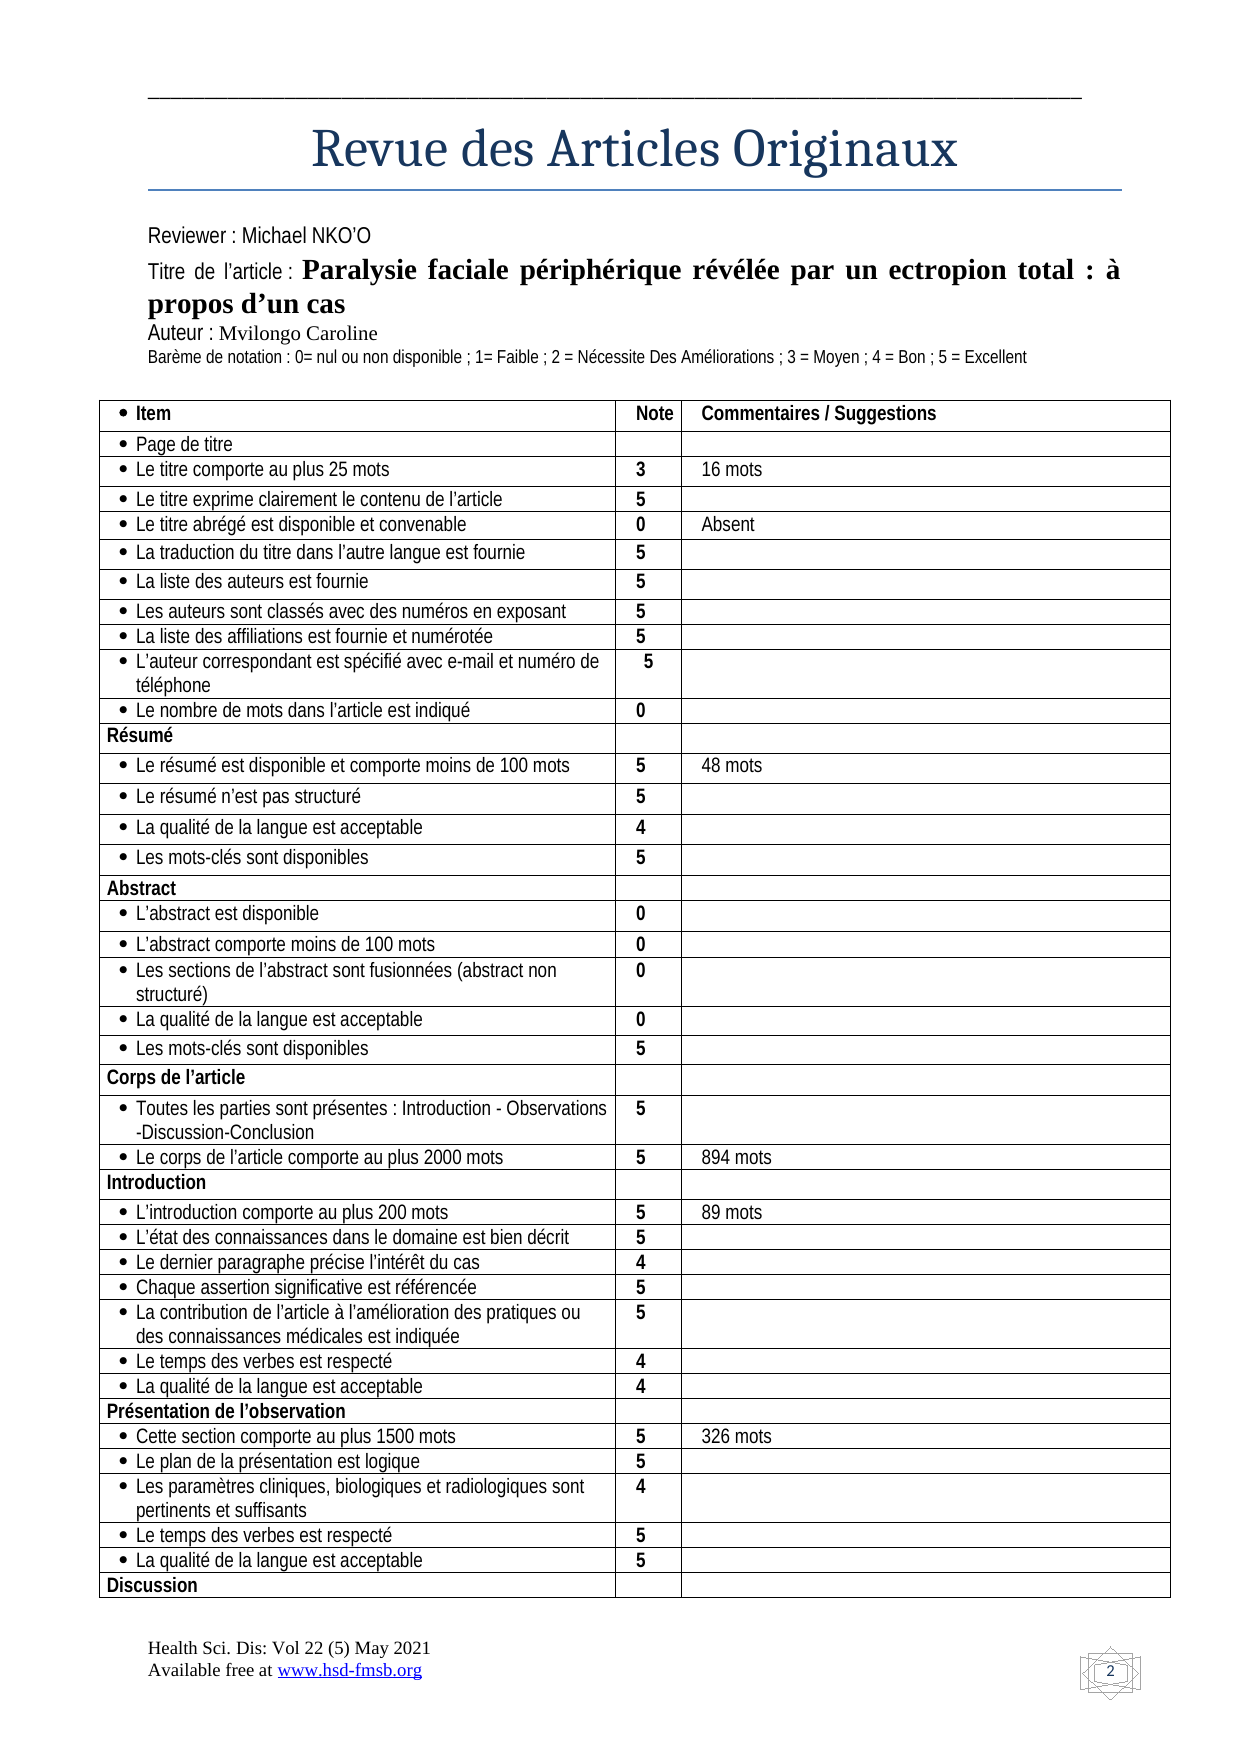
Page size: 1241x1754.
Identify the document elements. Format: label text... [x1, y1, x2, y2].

table_cell 16 mots [682, 457, 1170, 486]
table_cell 4 [616, 1474, 681, 1522]
table_cell [682, 901, 1170, 931]
text Revue des Articles Originaux [148, 118, 1122, 189]
table_cell 0 [616, 699, 681, 722]
table_cell La qualité de la langue est acceptable [100, 1007, 615, 1035]
table_cell La qualité de la langue est acceptable [100, 1374, 615, 1398]
table_cell L’introduction comporte au plus 200 mots [100, 1200, 615, 1224]
table_cell La liste des auteurs est fournie [100, 570, 615, 598]
table_cell 5 [616, 1548, 681, 1572]
table_cell [682, 625, 1170, 648]
table_cell 5 [616, 1200, 681, 1224]
table_cell 5 [616, 754, 681, 783]
table_cell [682, 1225, 1170, 1249]
table_cell Le titre exprime clairement le contenu de l’article [100, 487, 615, 511]
text Barème de notation : 0= nul ou non disponible ; 1= Faible ; 2 = Nécessite Des Améliorations ; 3 = Moyen ; 4 = Bon ; 5 = Excellent [148, 346, 1122, 367]
table_cell 5 [616, 1096, 681, 1144]
table_cell Les mots-clés sont disponibles [100, 1036, 615, 1064]
table_cell Le plan de la présentation est logique [100, 1449, 615, 1473]
table_cell 4 [616, 815, 681, 844]
table_cell 0 [616, 512, 681, 539]
text Reviewer : Michael NKO’O [148, 222, 1122, 248]
table_cell [682, 1523, 1170, 1547]
table_cell [682, 650, 1170, 697]
table_cell [616, 432, 681, 456]
table_cell Le temps des verbes est respecté [100, 1523, 615, 1547]
table_cell Résumé [100, 724, 615, 752]
table_cell 894 mots [682, 1145, 1170, 1169]
table_cell [682, 1474, 1170, 1522]
table_cell [682, 1065, 1170, 1095]
table_cell [682, 958, 1170, 1006]
table_cell 0 [616, 901, 681, 931]
table_cell [682, 1096, 1170, 1144]
table_cell La traduction du titre dans l’autre langue est fournie [100, 540, 615, 568]
table_cell 0 [616, 932, 681, 957]
table_cell 5 [616, 1145, 681, 1169]
table_cell [682, 570, 1170, 598]
table_cell [682, 1036, 1170, 1064]
table_cell Le corps de l’article comporte au plus 2000 mots [100, 1145, 615, 1169]
table_cell La qualité de la langue est acceptable [100, 815, 615, 844]
table_cell 5 [616, 540, 681, 568]
table_cell [682, 1548, 1170, 1572]
table_cell [682, 1170, 1170, 1199]
table_cell [682, 1250, 1170, 1274]
table_cell Le temps des verbes est respecté [100, 1349, 615, 1373]
table_cell [616, 876, 681, 900]
table_cell [682, 1374, 1170, 1398]
table_cell [682, 815, 1170, 844]
table_cell 0 [616, 1007, 681, 1035]
table_cell [682, 487, 1170, 511]
table_cell [682, 540, 1170, 568]
table_cell La qualité de la langue est acceptable [100, 1548, 615, 1572]
table_cell 89 mots [682, 1200, 1170, 1224]
table_cell Les sections de l’abstract sont fusionnées (abstract non structuré) [100, 958, 615, 1006]
table_cell [616, 1573, 681, 1597]
table_header Item [100, 401, 615, 431]
table_cell [682, 1399, 1170, 1423]
table_cell 5 [616, 784, 681, 814]
table_cell [682, 600, 1170, 623]
table_cell 5 [616, 600, 681, 623]
table_cell Le nombre de mots dans l’article est indiqué [100, 699, 615, 722]
table_cell 5 [616, 1300, 681, 1348]
table_cell [682, 699, 1170, 722]
table_cell [682, 432, 1170, 456]
table_cell Page de titre [100, 432, 615, 456]
table_cell Toutes les parties sont présentes : Introduction - Observations -Discussion-Conclusion [100, 1096, 615, 1144]
table_cell [682, 876, 1170, 900]
table_cell [682, 1349, 1170, 1373]
table_header Note [616, 401, 681, 431]
table_cell 5 [616, 487, 681, 511]
table_cell 4 [616, 1374, 681, 1398]
table_cell Discussion [100, 1573, 615, 1597]
table_cell [616, 1065, 681, 1095]
table_cell [682, 1007, 1170, 1035]
table_cell Le titre abrégé est disponible et convenable [100, 512, 615, 539]
table_header Commentaires / Suggestions [682, 401, 1170, 431]
table_cell Cette section comporte au plus 1500 mots [100, 1424, 615, 1448]
table_cell 5 [616, 1523, 681, 1547]
table_cell [682, 1300, 1170, 1348]
table_cell 5 [616, 650, 681, 697]
table_cell Introduction [100, 1170, 615, 1199]
table_cell La liste des affiliations est fournie et numérotée [100, 625, 615, 648]
table_cell Absent [682, 512, 1170, 539]
table_cell Le résumé n’est pas structuré [100, 784, 615, 814]
table_cell 0 [616, 958, 681, 1006]
table_cell [682, 845, 1170, 875]
table_cell L’abstract est disponible [100, 901, 615, 931]
table_cell Le résumé est disponible et comporte moins de 100 mots [100, 754, 615, 783]
table_cell Le titre comporte au plus 25 mots [100, 457, 615, 486]
table_cell [616, 724, 681, 752]
table_cell L’auteur correspondant est spécifié avec e-mail et numéro de téléphone [100, 650, 615, 697]
table_cell Les auteurs sont classés avec des numéros en exposant [100, 600, 615, 623]
table_cell Les paramètres cliniques, biologiques et radiologiques sont pertinents et suffisants [100, 1474, 615, 1522]
table_cell L’abstract comporte moins de 100 mots [100, 932, 615, 957]
table_cell [682, 1573, 1170, 1597]
table_cell 3 [616, 457, 681, 486]
table_cell [682, 1275, 1170, 1299]
text Auteur : Mvilongo Caroline [148, 319, 1122, 346]
table_cell 5 [616, 1036, 681, 1064]
table_cell [616, 1399, 681, 1423]
table_cell L’état des connaissances dans le domaine est bien décrit [100, 1225, 615, 1249]
table_cell 5 [616, 1225, 681, 1249]
table_cell Présentation de l’observation [100, 1399, 615, 1423]
table_cell 5 [616, 570, 681, 598]
table_cell Corps de l’article [100, 1065, 615, 1095]
table_cell La contribution de l’article à l’amélioration des pratiques ou des connaissances médicales est indiquée [100, 1300, 615, 1348]
table_cell 48 mots [682, 754, 1170, 783]
table_cell 4 [616, 1250, 681, 1274]
table_cell [682, 1449, 1170, 1473]
table_cell [682, 932, 1170, 957]
table_cell Abstract [100, 876, 615, 900]
table_cell [616, 1170, 681, 1199]
table_cell 4 [616, 1349, 681, 1373]
table_cell [682, 724, 1170, 752]
table_cell 5 [616, 1424, 681, 1448]
table_cell 326 mots [682, 1424, 1170, 1448]
table_cell Les mots-clés sont disponibles [100, 845, 615, 875]
table_cell Le dernier paragraphe précise l’intérêt du cas [100, 1250, 615, 1274]
table_cell 5 [616, 1275, 681, 1299]
table_cell 5 [616, 625, 681, 648]
table_cell 5 [616, 845, 681, 875]
table_cell Chaque assertion significative est référencée [100, 1275, 615, 1299]
table_cell [682, 784, 1170, 814]
table_cell 5 [616, 1449, 681, 1473]
text Titre de l’article : Paralysie faciale périphérique révélée par un ectropion total : à propos d’un cas [148, 252, 1122, 319]
